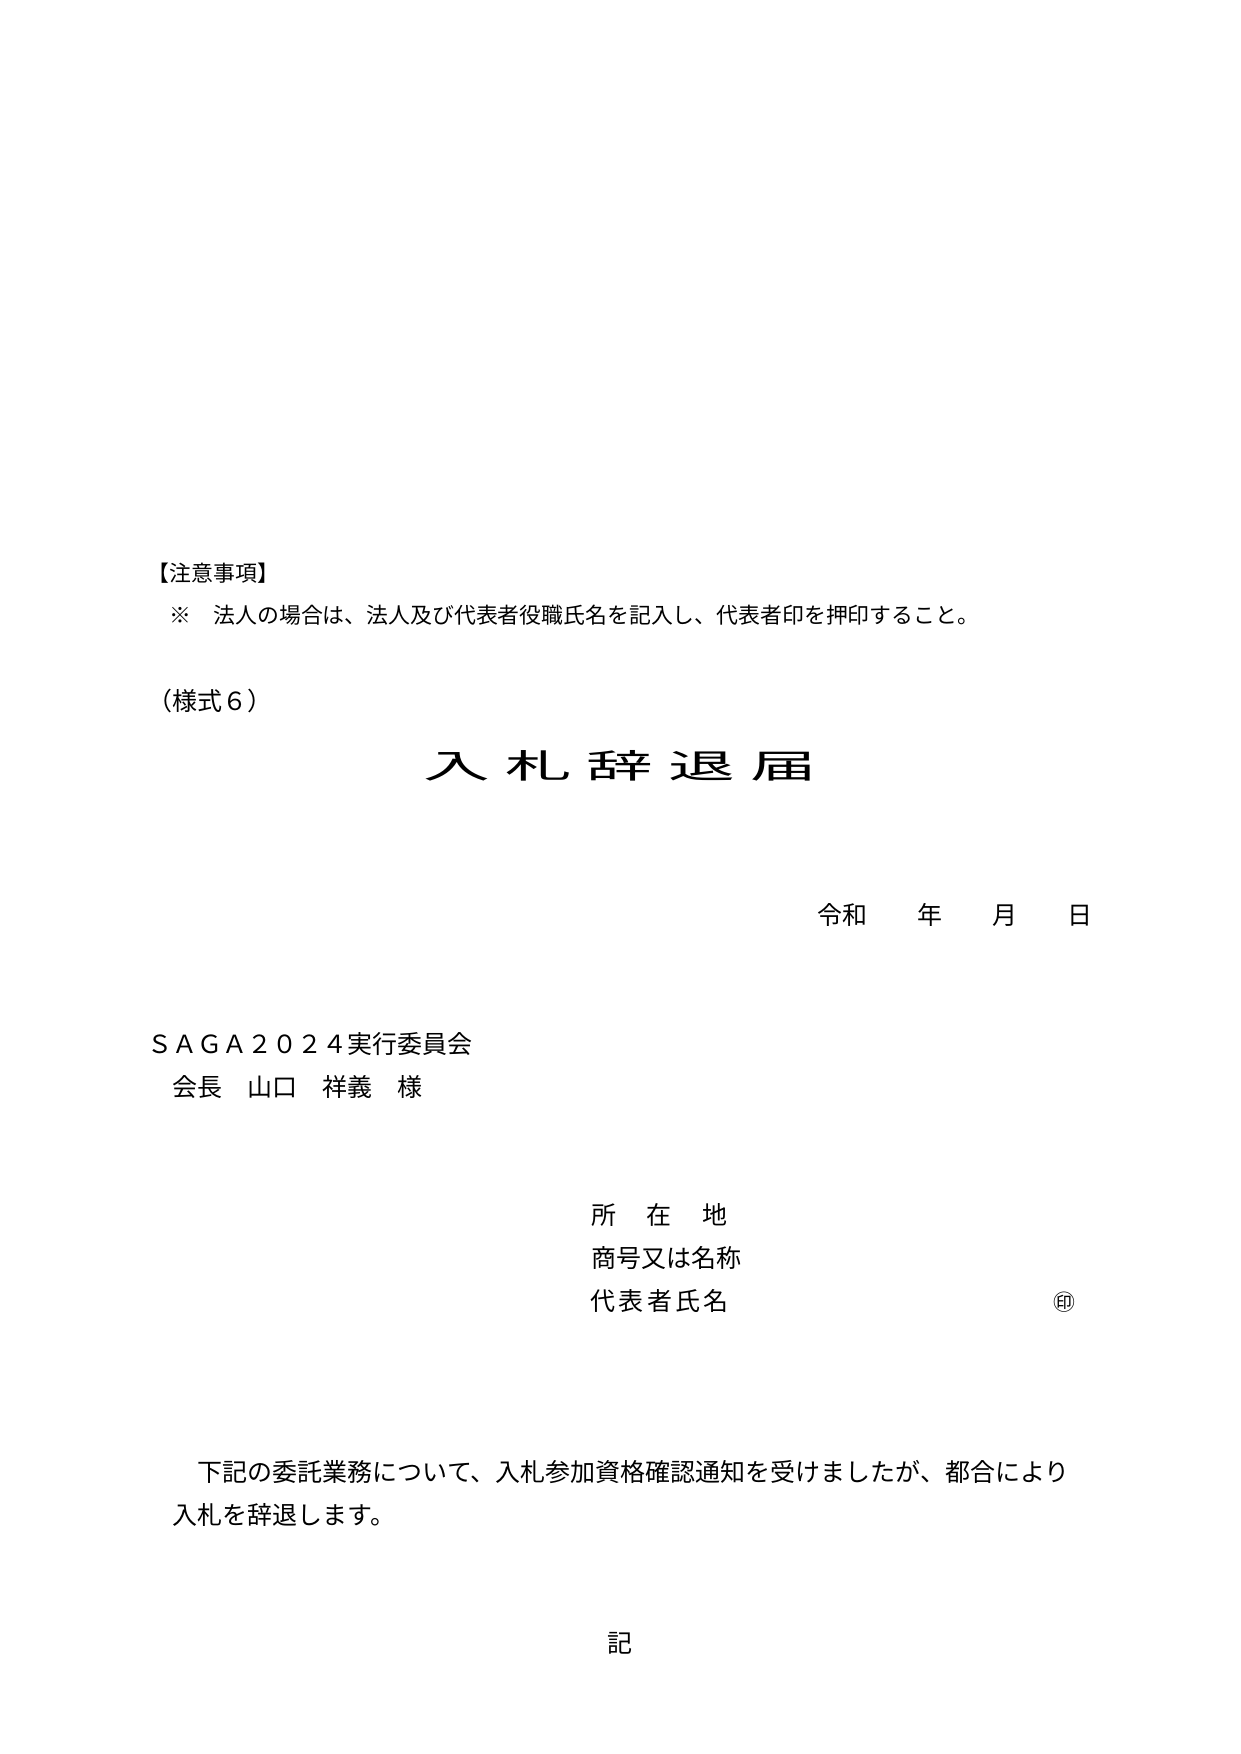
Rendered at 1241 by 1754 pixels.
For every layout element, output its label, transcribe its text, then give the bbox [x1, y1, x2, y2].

text 入 札 辞 退 届 [148, 721, 1092, 807]
text 【注意事項】 [148, 550, 1092, 593]
text （様式６） [148, 678, 1092, 721]
text 令和 年 月 日 [148, 892, 1092, 935]
text 会長 山口 祥義 様 [148, 1064, 1092, 1107]
subtitle 記 [148, 1620, 1092, 1663]
text ＳＡＧＡ２０２４実行委員会 [148, 1021, 1092, 1064]
text 所 在 地 [148, 1192, 1092, 1235]
text 下記の委託業務について、入札参加資格確認通知を受けましたが、都合により 入札を辞退します。 [148, 1449, 1092, 1535]
text 代表者氏名 ㊞ [148, 1278, 1092, 1321]
text ※ 法人の場合は、法人及び代表者役職氏名を記入し、代表者印を押印すること。 [148, 593, 1092, 636]
text 商号又は名称 [148, 1235, 1092, 1278]
